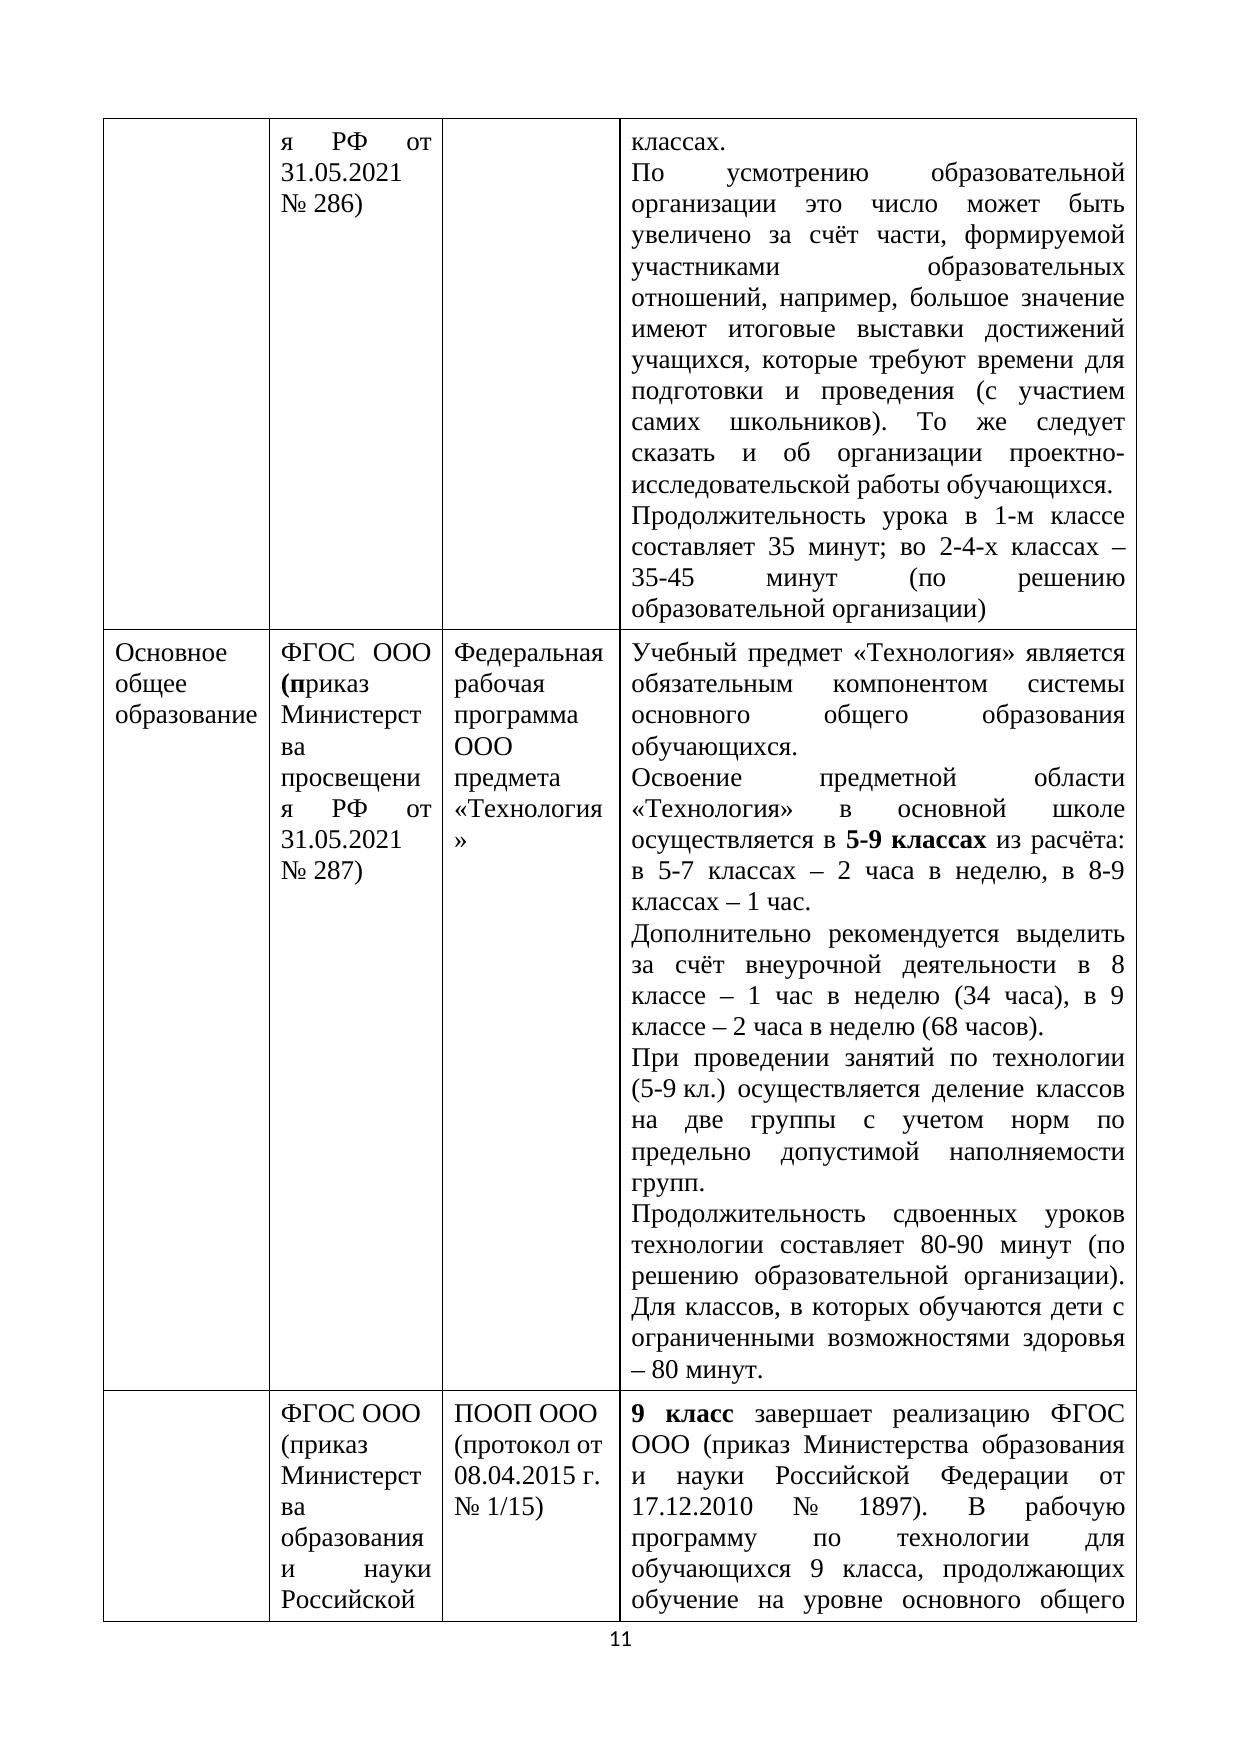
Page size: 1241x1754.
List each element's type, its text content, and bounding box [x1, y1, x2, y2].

table_cell Учебный предмет «Технология» является обязательным компонентом системы основного общего образования обучающихся. Освоение предметной области «Технология» в основной школе осуществляется в 5-9 классах из расчёта: в 5-7 классах – 2 часа в неделю, в 8-9 классах – 1 час. Дополнительно рекомендуется выделить за счёт внеурочной деятельности в 8 классе – 1 час в неделю (34 часа), в 9 классе – 2 часа в неделю (68 часов). При проведении занятий по технологии (5-9 кл.) осуществляется деление классов на две группы с учетом норм по предельно допустимой наполняемости групп. Продолжительность сдвоенных уроков технологии составляет 80-90 минут (по решению образовательной организации). Для классов, в которых обучаются дети с ограниченными возможностями здоровья – 80 минут. [621, 630, 1136, 1390]
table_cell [443, 1391, 619, 1621]
table_cell [104, 1391, 269, 1621]
table_cell Основное общее образование [104, 630, 269, 1390]
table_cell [270, 1391, 442, 1621]
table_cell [621, 1391, 1136, 1621]
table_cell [621, 119, 1136, 629]
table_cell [443, 119, 619, 629]
table_cell Федеральная рабочая программа ООО предмета «Технология» [443, 630, 619, 1390]
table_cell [270, 119, 442, 629]
table_cell ФГОС ООО (приказ Министерства просвещения РФ от 31.05.2021 № 287) [270, 630, 442, 1390]
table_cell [104, 119, 269, 629]
